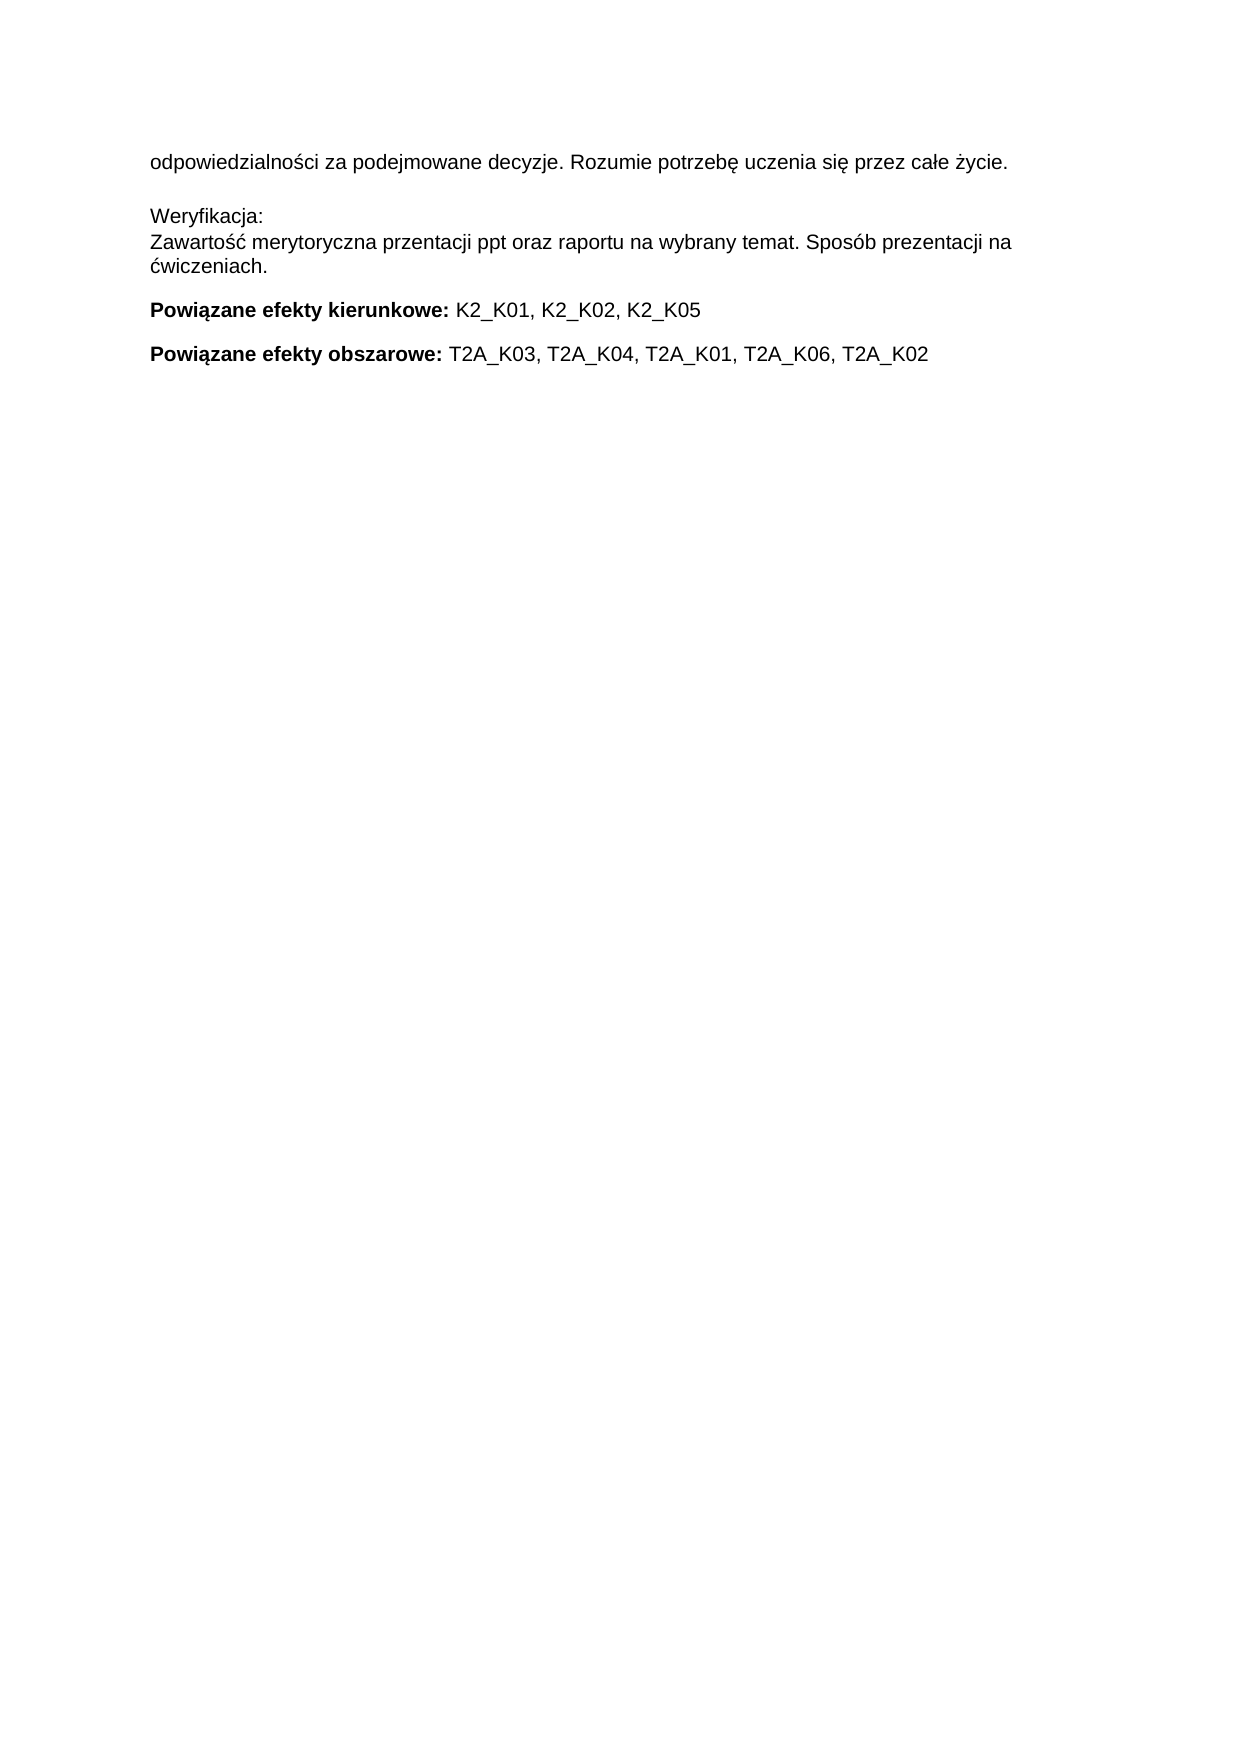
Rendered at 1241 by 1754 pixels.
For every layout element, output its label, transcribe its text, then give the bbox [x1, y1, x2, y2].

text Zawartość merytoryczna przentacji ppt oraz raportu na wybrany temat. Sposób prezentacji na ćwiczeniach. [150, 230, 1090, 278]
text Powiązane efekty obszarowe: T2A_K03, T2A_K04, T2A_K01, T2A_K06, T2A_K02 [150, 342, 1090, 366]
text Weryfikacja: [150, 204, 1090, 228]
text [150, 150, 1090, 198]
text Powiązane efekty kierunkowe: K2_K01, K2_K02, K2_K05 [150, 298, 1090, 322]
